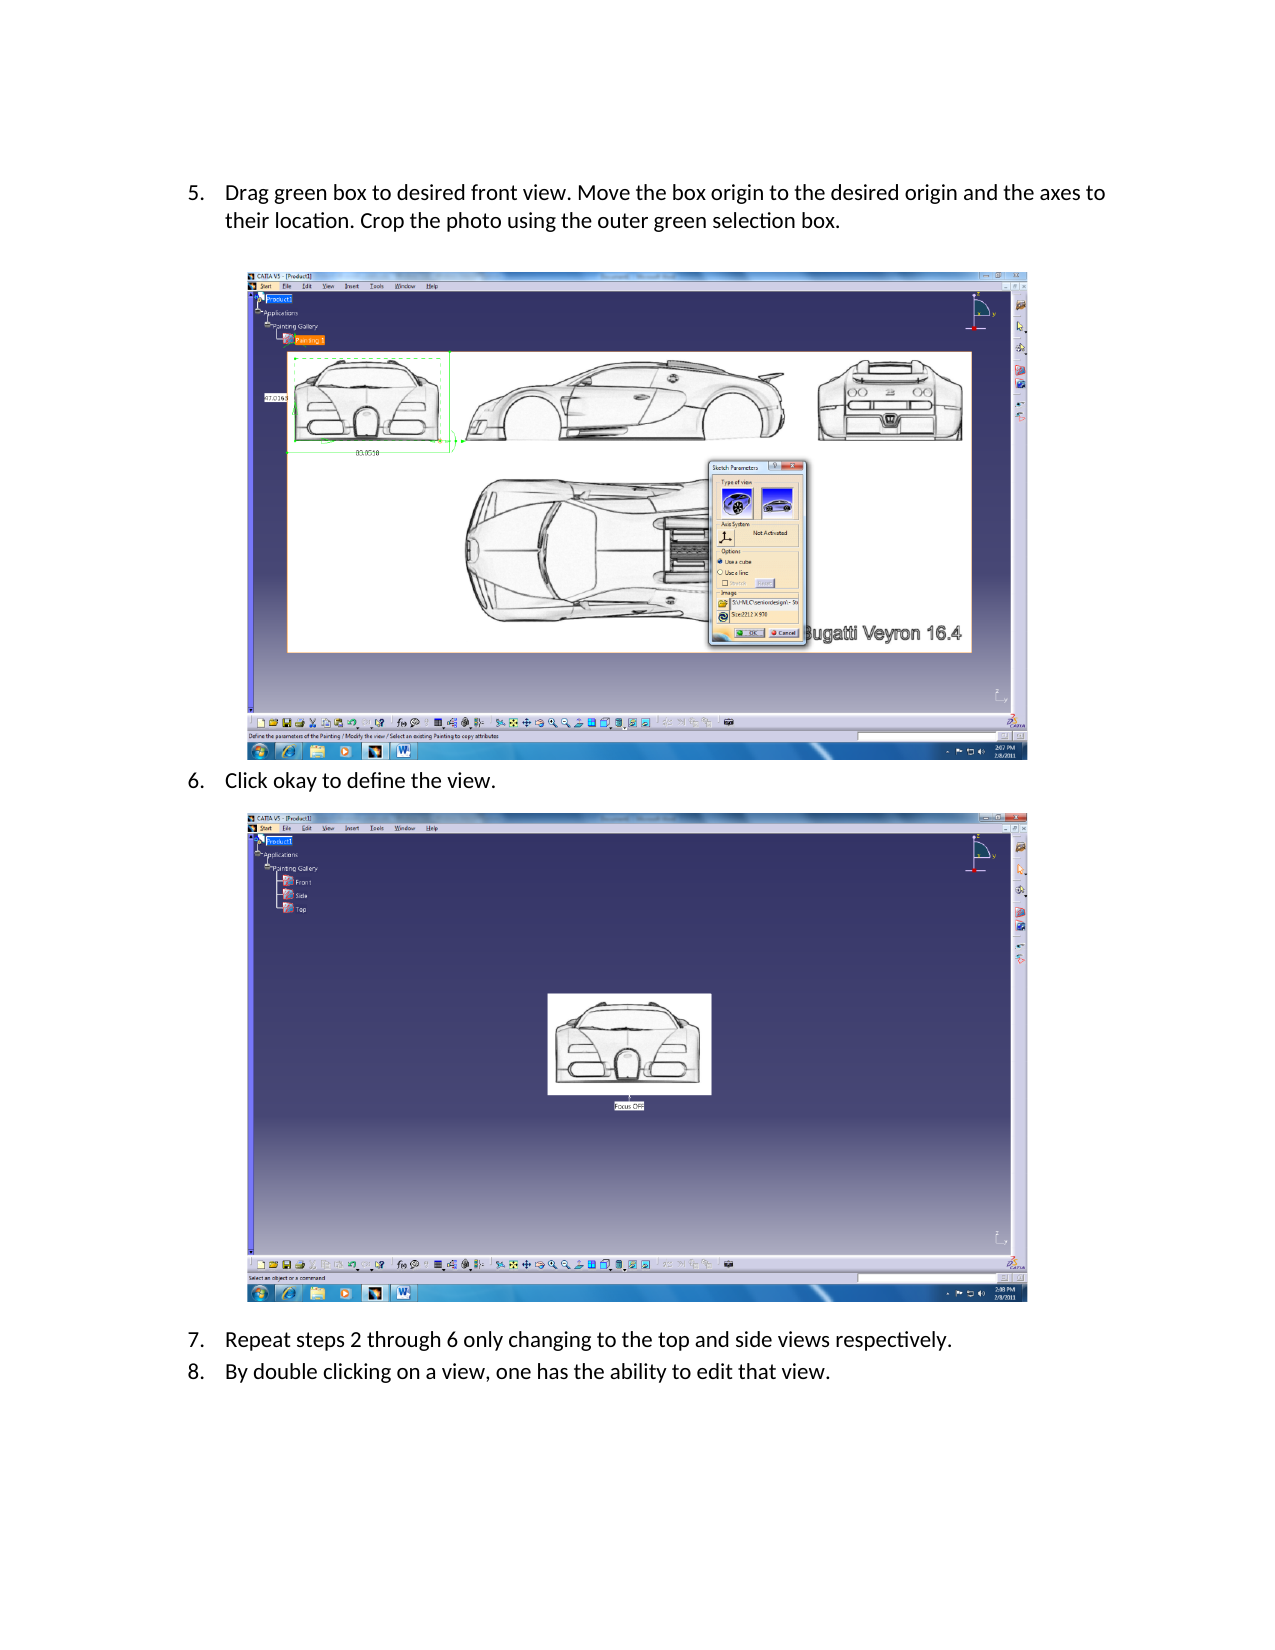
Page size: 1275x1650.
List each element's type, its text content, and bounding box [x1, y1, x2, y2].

picture [247, 272, 1028, 760]
list By double clicking on a view, one has the ability to edit that view. [187, 1357, 1125, 1385]
list Drag green box to desired front view. Move the box origin to the desired origin and the axes to their location. Crop the photo using the outer green selection box. [187, 178, 1125, 234]
list Repeat steps 2 through 6 only changing to the top and side views respectively. [187, 1325, 1125, 1353]
list Click okay to define the view. [187, 766, 1125, 794]
picture [247, 813, 1028, 1302]
